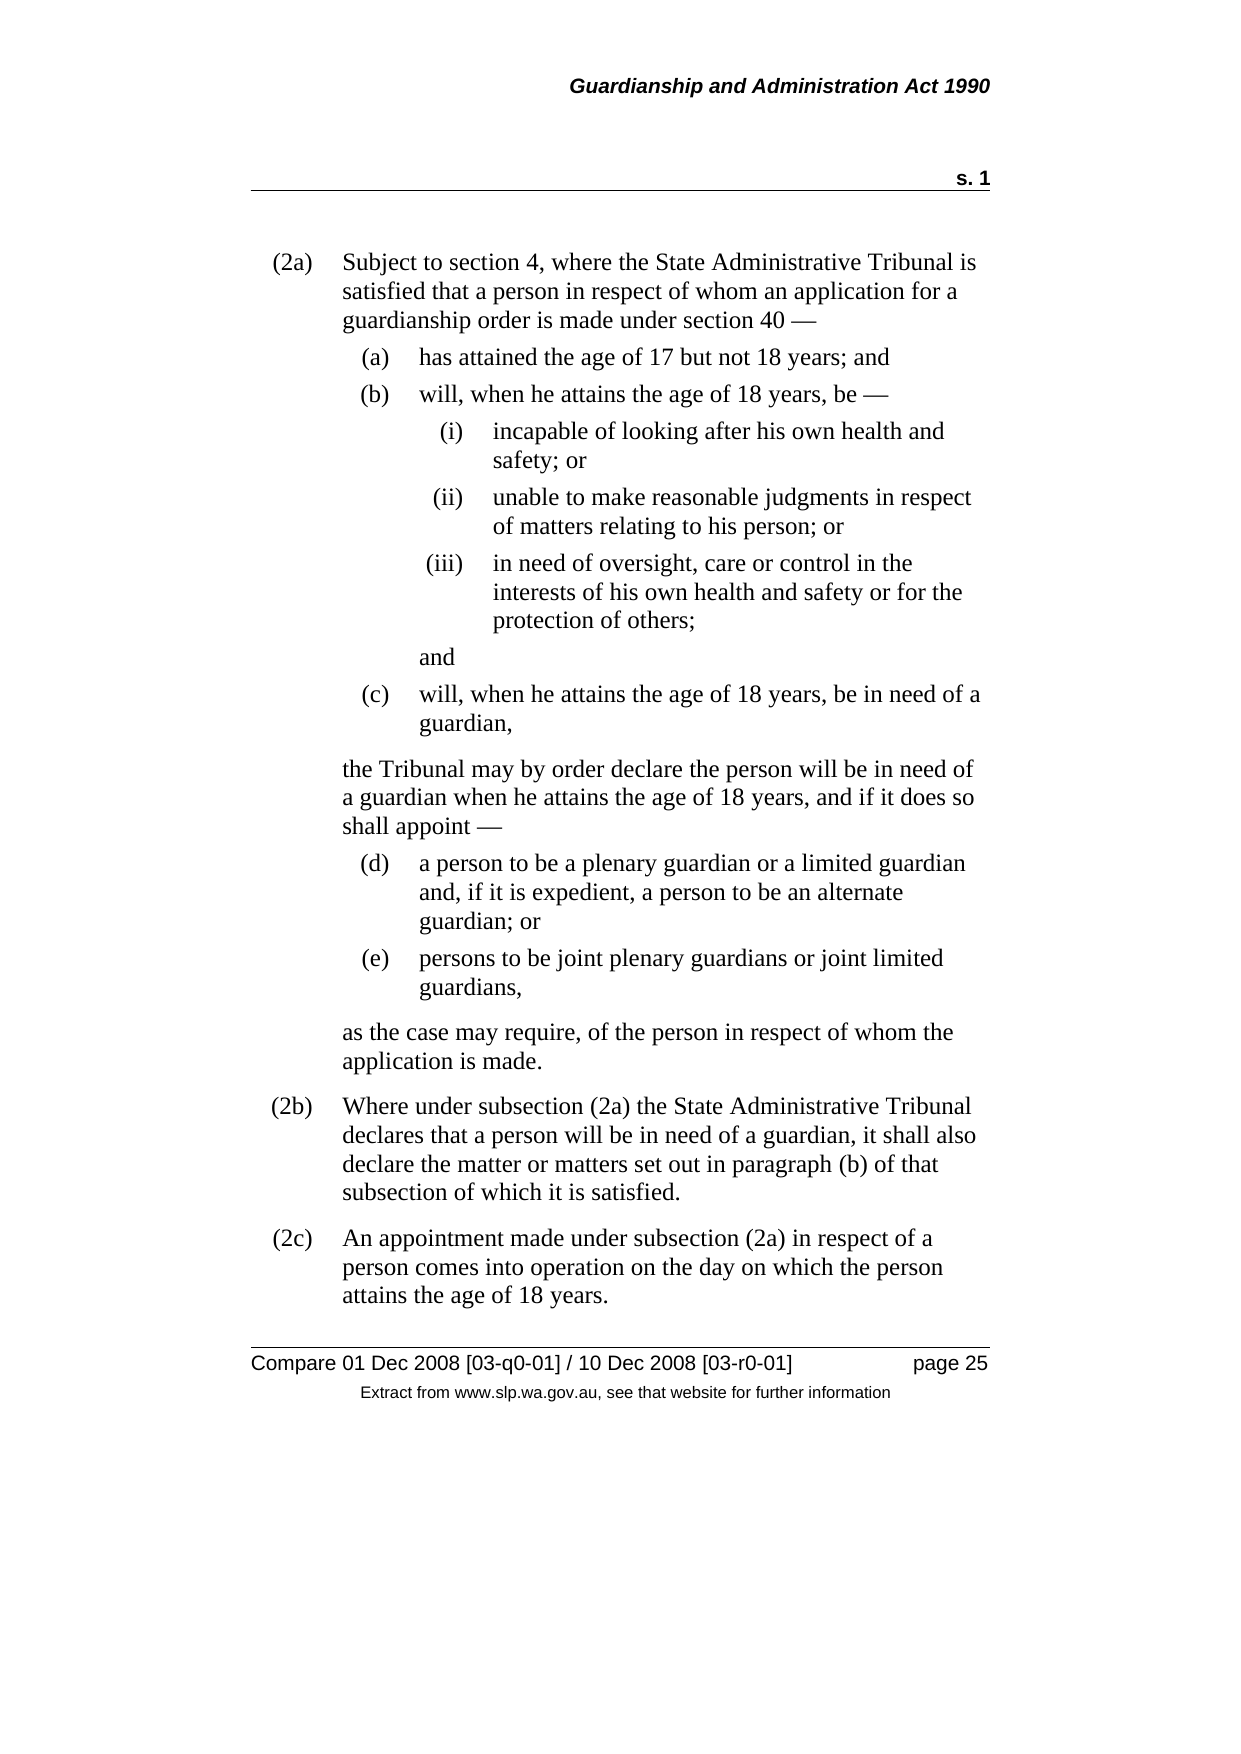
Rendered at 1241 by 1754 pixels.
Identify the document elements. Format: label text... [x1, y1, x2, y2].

text (e) persons to be joint plenary guardians or joint limited guardians, [251, 943, 990, 1000]
text (2b) Where under subsection (2a) the State Administrative Tribunal declares that a person will be in need of a guardian, it shall also declare the matter or matters set out in paragraph (b) of that subsection of which it is satisfied. [251, 1091, 990, 1206]
text as the case may require, of the person in respect of whom the application is made. [251, 1017, 990, 1074]
text (ii) unable to make reasonable judgments in respect of matters relating to his person; or [251, 482, 990, 539]
text (d) a person to be a plenary guardian or a limited guardian and, if it is expedient, a person to be an alternate guardian; or [251, 848, 990, 934]
text (2a) Subject to section 4, where the State Administrative Tribunal is satisfied that a person in respect of whom an application for a guardianship order is made under section 40 — [251, 247, 990, 334]
text the Tribunal may by order declare the person will be in need of a guardian when he attains the age of 18 years, and if it does so shall appoint — [251, 754, 990, 840]
text (a) has attained the age of 17 but not 18 years; and [251, 342, 990, 371]
text (iii) in need of oversight, care or control in the interests of his own health and safety or for the protection of others; [251, 548, 990, 634]
text (c) will, when he attains the age of 18 years, be in need of a guardian, [251, 679, 990, 737]
text (b) will, when he attains the age of 18 years, be — [251, 379, 990, 408]
text (2c) An appointment made under subsection (2a) in respect of a person comes into operation on the day on which the person attains the age of 18 years. [251, 1223, 990, 1309]
text and [251, 642, 990, 671]
text (i) incapable of looking after his own health and safety; or [251, 416, 990, 474]
